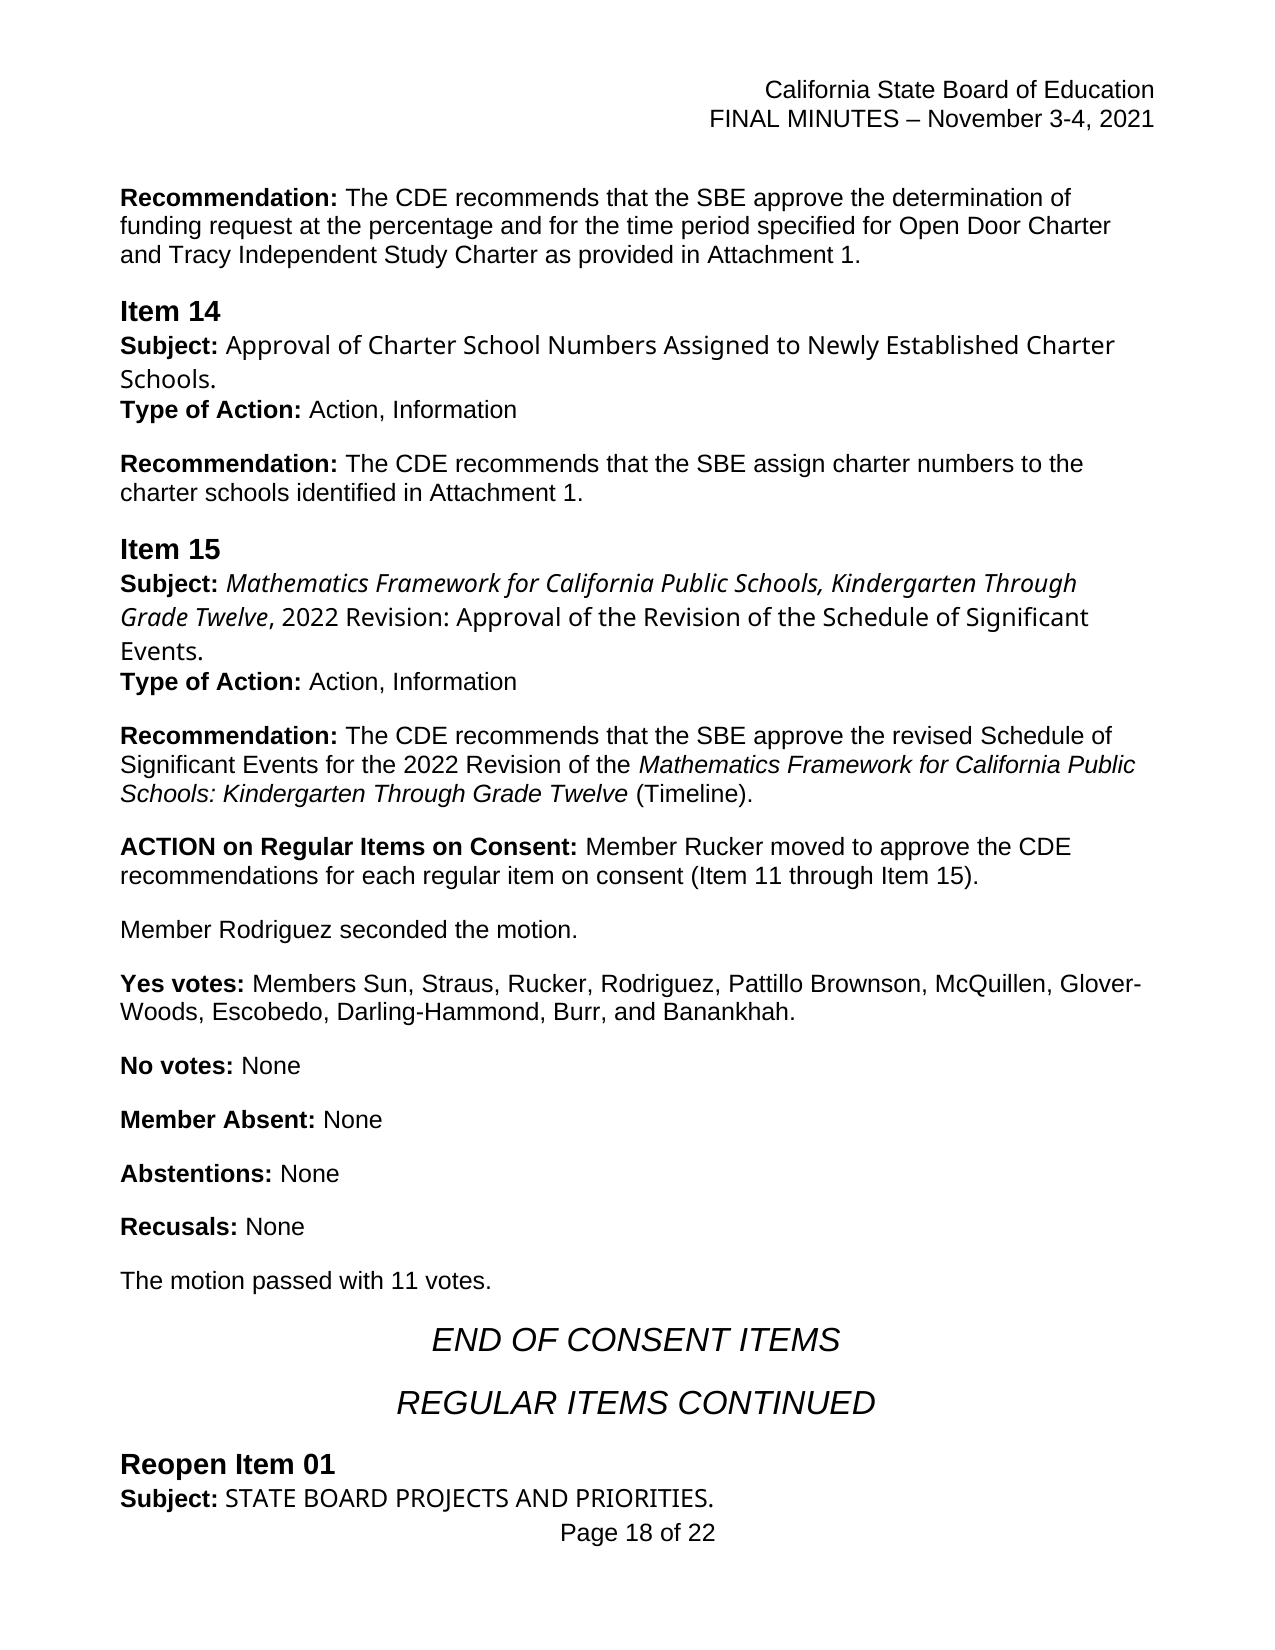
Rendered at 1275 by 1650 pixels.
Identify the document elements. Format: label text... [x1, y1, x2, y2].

text Subject: Approval of Charter School Numbers Assigned to Newly Established Charter Schools. [120, 327, 1155, 395]
text Subject: STATE BOARD PROJECTS AND PRIORITIES. [120, 1480, 1155, 1514]
text Abstentions: None [120, 1159, 1155, 1187]
text Recommendation: The CDE recommends that the SBE assign charter numbers to the charter schools identified in Attachment 1. [120, 449, 1155, 507]
subtitle Item 14 [120, 294, 1155, 327]
text Recommendation: The CDE recommends that the SBE approve the determination of funding request at the percentage and for the time period specified for Open Door Charter and Tracy Independent Study Charter as provided in Attachment 1. [120, 182, 1155, 269]
text Recommendation: The CDE recommends that the SBE approve the revised Schedule of Significant Events for the 2022 Revision of the Mathematics Framework for California Public Schools: Kindergarten Through Grade Twelve (Timeline). [120, 721, 1155, 807]
text Recusals: None [120, 1212, 1155, 1241]
text Yes votes: Members Sun, Straus, Rucker, Rodriguez, Pattillo Brownson, McQuillen, Glover-Woods, Escobedo, Darling-Hammond, Burr, and Banankhah. [120, 969, 1155, 1026]
text Type of Action: Action, Information [120, 667, 1155, 696]
text No votes: None [120, 1051, 1155, 1080]
subtitle REGULAR ITEMS CONTINUED [120, 1383, 1155, 1422]
text Subject: Mathematics Framework for California Public Schools, Kindergarten Through Grade Twelve, 2022 Revision: Approval of the Revision of the Schedule of Significant Events. [204, 565, 1155, 667]
subtitle Reopen Item 01 [120, 1447, 1155, 1480]
text ACTION on Regular Items on Consent: Member Rucker moved to approve the CDE recommendations for each regular item on consent (Item 11 through Item 15). [120, 832, 1155, 890]
text The motion passed with 11 votes. [120, 1266, 1155, 1295]
text Type of Action: Action, Information [120, 395, 1155, 424]
text Member Rodriguez seconded the motion. [120, 915, 1155, 944]
text Member Absent: None [120, 1105, 1155, 1134]
subtitle END OF CONSENT ITEMS [120, 1320, 1155, 1358]
subtitle Item 15 [120, 532, 1155, 565]
